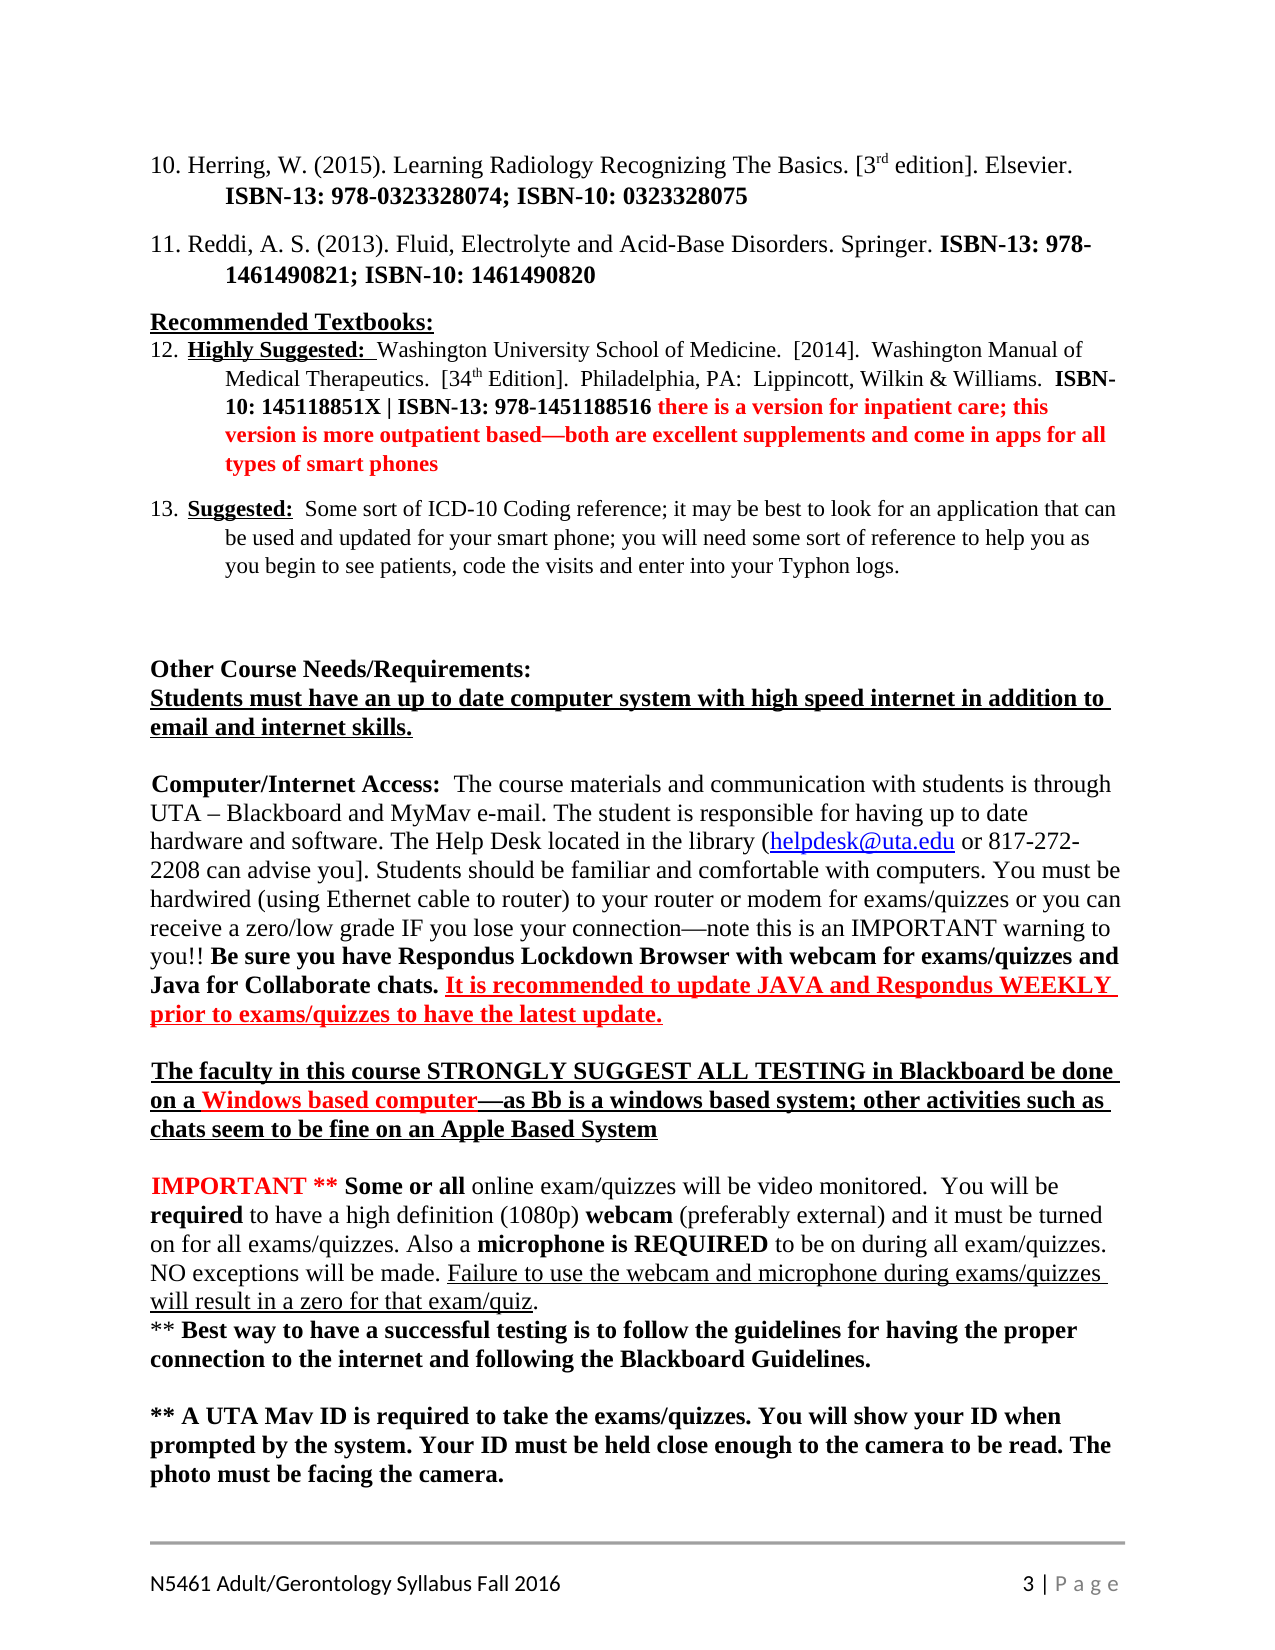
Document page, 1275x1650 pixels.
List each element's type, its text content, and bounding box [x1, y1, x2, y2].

text IMPORTANT ** Some or all online exam/quizzes will be video monitored. You will be required to have a high definition (1080p) webcam (preferably external) and it must be turned on for all exams/quizzes. Also a microphone is REQUIRED to be on during all exam/quizzes. NO exceptions will be made. Failure to use the webcam and microphone during exams/quizzes will result in a zero for that exam/quiz. [150, 1171, 1125, 1315]
text Computer/Internet Access: The course materials and communication with students is through UTA – Blackboard and MyMav e-mail. The student is responsible for having up to date hardware and software. The Help Desk located in the library (helpdesk@uta.edu or 817-272-2208 can advise you]. Students should be familiar and comfortable with computers. You must be hardwired (using Ethernet cable to router) to your router or modem for exams/quizzes or you can receive a zero/low grade IF you lose your connection—note this is an IMPORTANT warning to you!! Be sure you have Respondus Lockdown Browser with webcam for exams/quizzes and Java for Collaborate chats. It is recommended to update JAVA and Respondus WEEKLY prior to exams/quizzes to have the latest update. [150, 769, 1125, 1028]
list Highly Suggested: Washington University School of Medicine. [2014]. Washington Manual of Medical Therapeutics. [34th Edition]. Philadelphia, PA: Lippincott, Wilkin & Williams. ISBN-10: 145118851X | ISBN-13: 978-1451188516 there is a version for inpatient care; this version is more outpatient based—both are excellent supplements and come in apps for all types of smart phones [150, 336, 1125, 476]
text The faculty in this course STRONGLY SUGGEST ALL TESTING in Blackboard be done on a Windows based computer—as Bb is a windows based system; other activities such as chats seem to be fine on an Apple Based System [150, 1056, 1125, 1143]
text ** A UTA Mav ID is required to take the exams/quizzes. You will show your ID when prompted by the system. Your ID must be held close enough to the camera to be read. The photo must be facing the camera. [150, 1401, 1125, 1488]
list Reddi, A. S. (2013). Fluid, Electrolyte and Acid-Base Disorders. Springer. ISBN-13: 978-1461490821; ISBN-10: 1461490820 [150, 229, 1125, 288]
text Recommended Textbooks: [150, 307, 1125, 336]
list Suggested: Some sort of ICD-10 Coding reference; it may be best to look for an application that can be used and updated for your smart phone; you will need some sort of reference to help you as you begin to see patients, code the visits and enter into your Typhon logs. [150, 495, 1125, 578]
text ** Best way to have a successful testing is to follow the guidelines for having the proper connection to the internet and following the Blackboard Guidelines. [150, 1315, 1125, 1373]
text Students must have an up to date computer system with high speed internet in addition to email and internet skills. [150, 683, 1125, 741]
text Other Course Needs/Requirements: [150, 654, 1125, 683]
list Herring, W. (2015). Learning Radiology Recognizing The Basics. [3rd edition]. Elsevier. ISBN-13: 978-0323328074; ISBN-10: 0323328075 [150, 150, 1125, 210]
